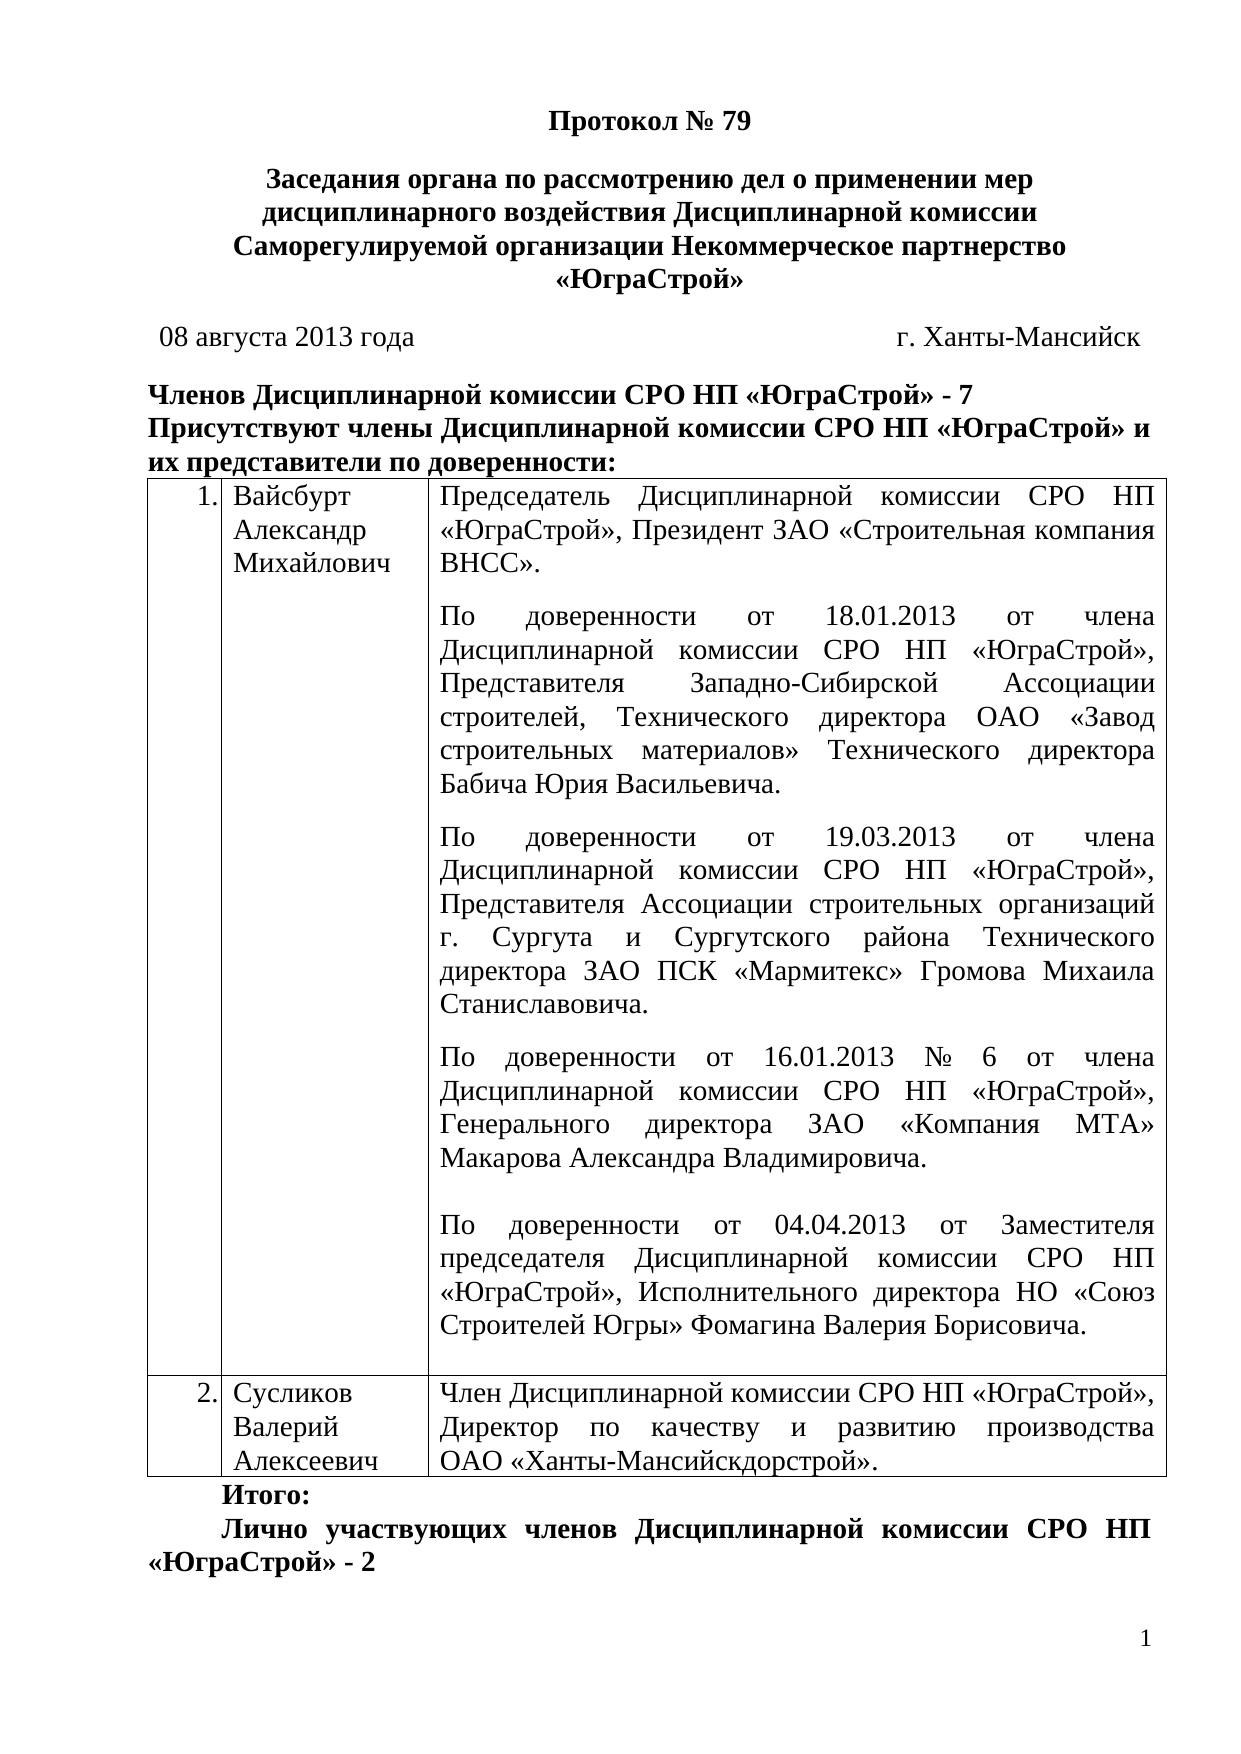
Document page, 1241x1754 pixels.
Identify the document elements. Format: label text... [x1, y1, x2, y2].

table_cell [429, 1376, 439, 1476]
text Лично участвующих членов Дисциплинарной комиссии СРО НП «ЮграСтрой» - 2 [148, 1511, 1152, 1578]
text Членов Дисциплинарной комиссии СРО НП «ЮграСтрой» - 7 [148, 377, 1152, 410]
text Протокол № 79 [148, 103, 1152, 137]
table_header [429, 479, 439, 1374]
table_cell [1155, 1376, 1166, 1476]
text Присутствуют члены Дисциплинарной комиссии СРО НП «ЮграСтрой» и их представители по доверенности: [148, 410, 1152, 477]
text Заседания органа по рассмотрению дел о применении мер дисциплинарного воздействия Дисциплинарной комиссии Саморегулируемой организации Некоммерческое партнерство «ЮграСтрой» [148, 161, 1152, 295]
text 08 августа 2013 года г. Ханты-Мансийск [148, 319, 1152, 353]
table_header [148, 479, 221, 1374]
table_header Вайсбурт Александр Михайлович [222, 479, 428, 1374]
table_cell [148, 1376, 221, 1476]
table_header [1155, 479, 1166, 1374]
text Итого: [148, 1477, 1152, 1511]
